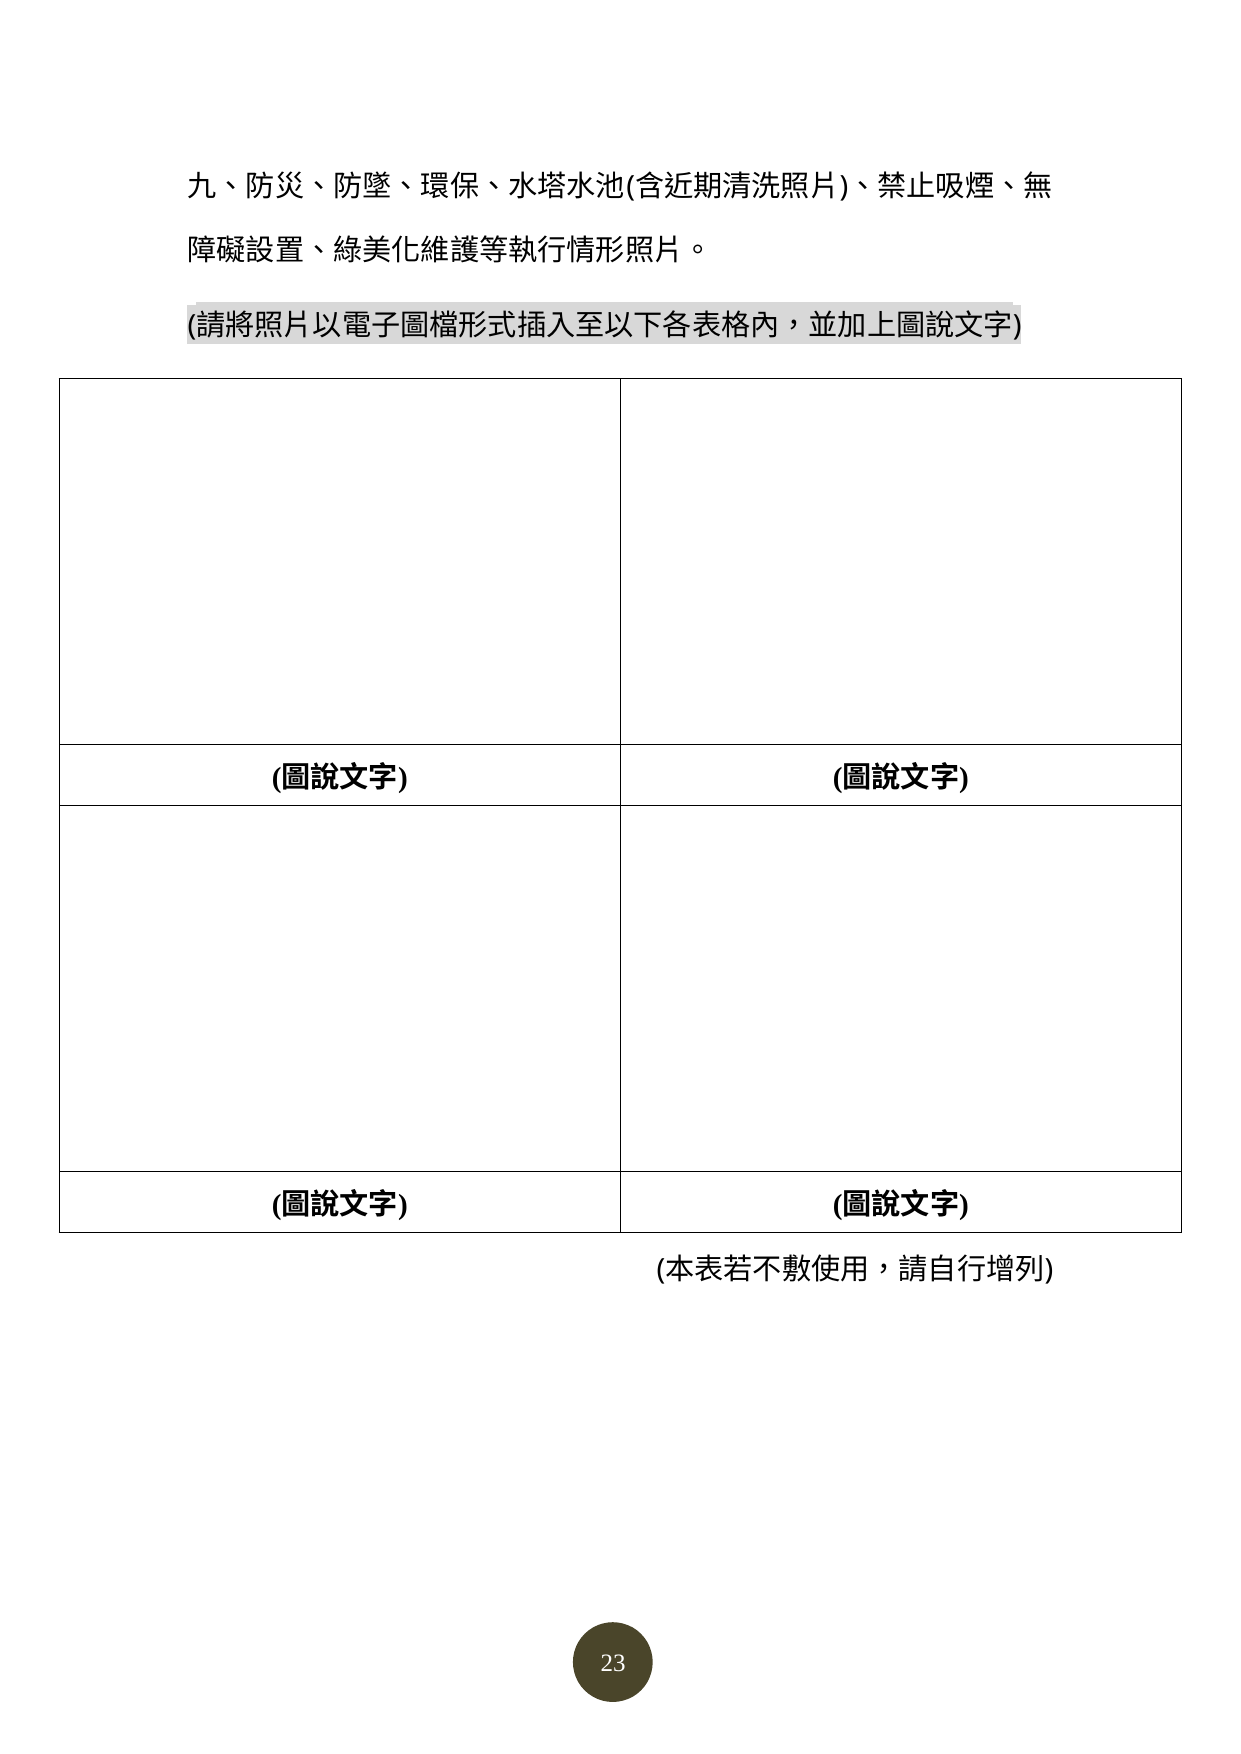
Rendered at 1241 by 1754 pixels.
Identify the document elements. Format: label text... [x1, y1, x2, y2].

text (本表若不敷使用，請自行增列) [187, 1246, 1053, 1288]
table_header [60, 379, 620, 744]
table_header [621, 379, 1181, 744]
table_cell [60, 806, 620, 1171]
table_cell [621, 806, 1181, 1171]
table_cell (圖說文字) [621, 745, 1181, 805]
text 九、防災、防墜、環保、水塔水池(含近期清洗照片)、禁止吸煙、無障礙設置、綠美化維護等執行情形照片。 [187, 162, 1053, 268]
table_cell (圖說文字) [60, 1172, 620, 1232]
table_cell (圖說文字) [621, 1172, 1181, 1232]
table_cell (圖說文字) [60, 745, 620, 805]
